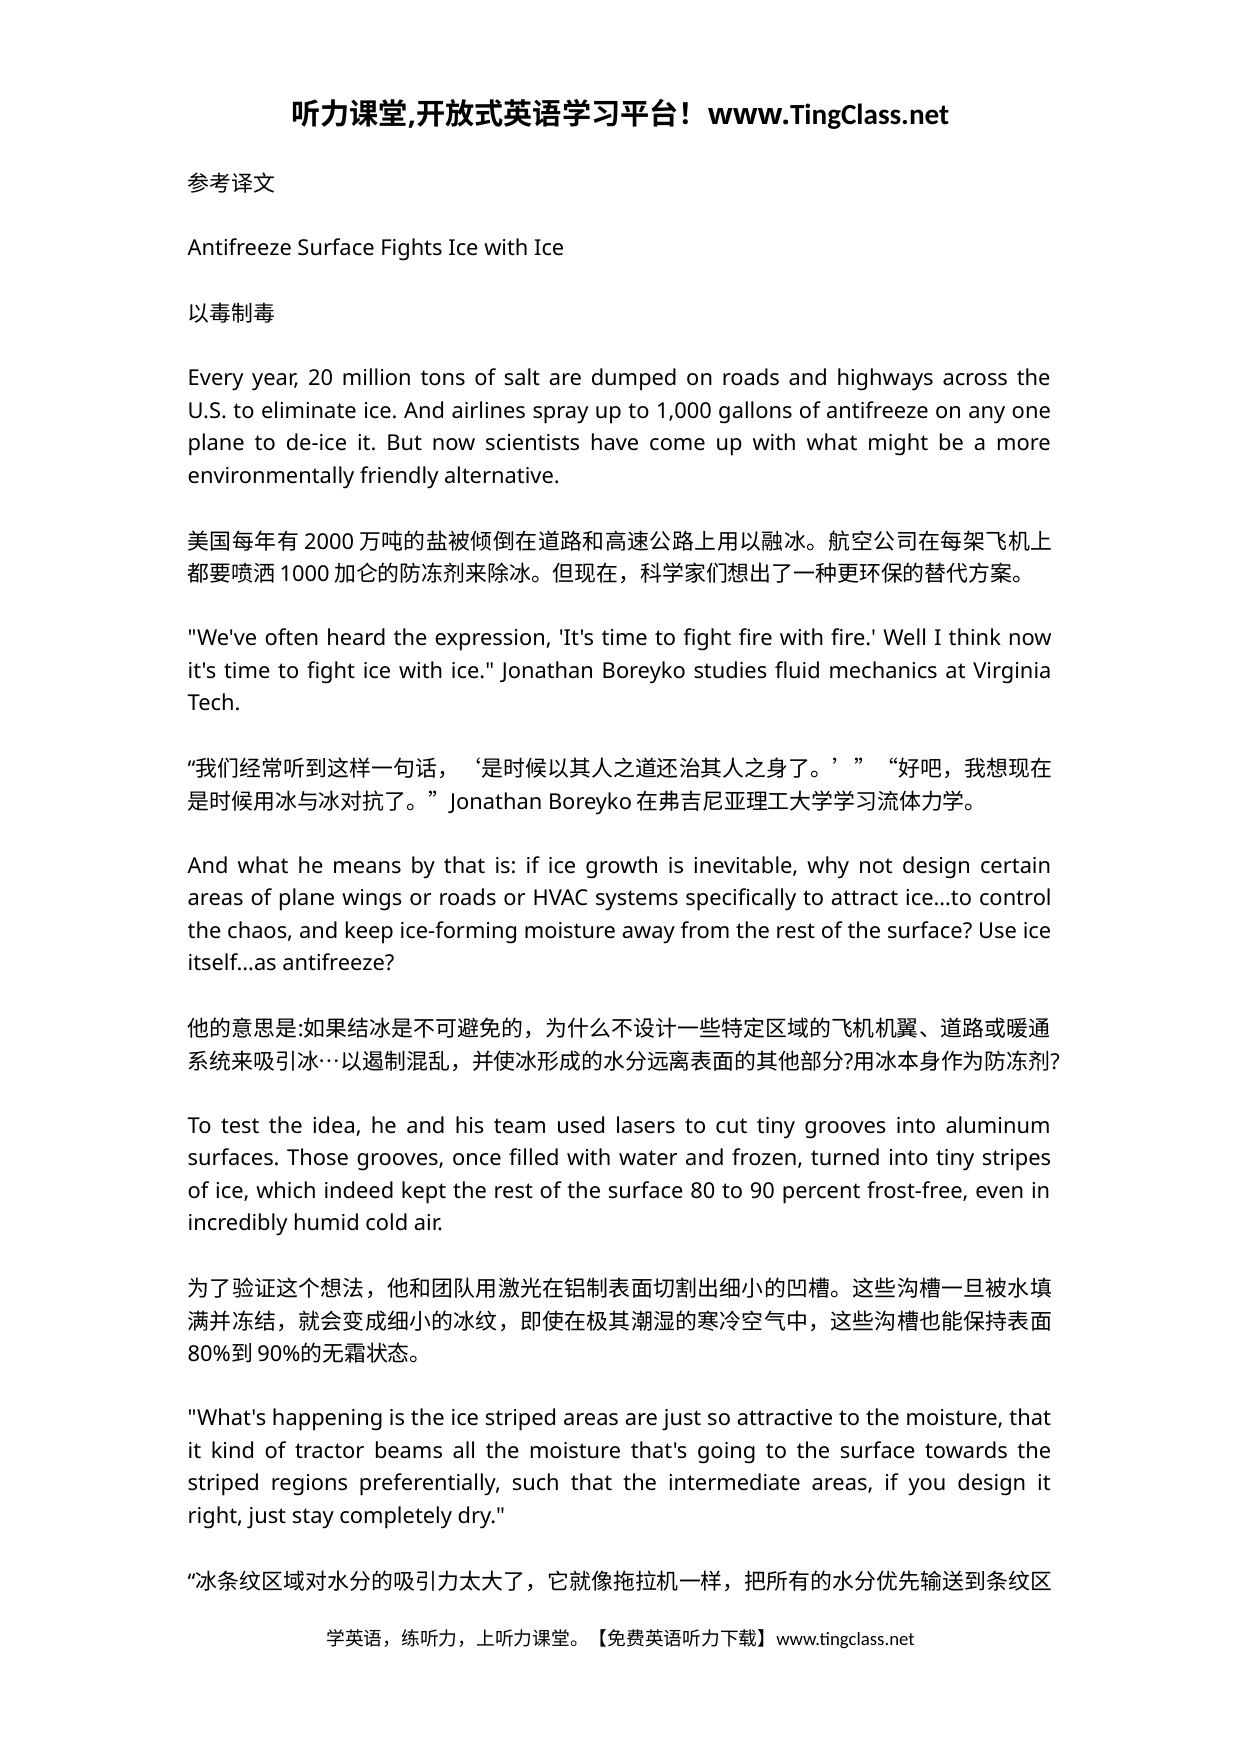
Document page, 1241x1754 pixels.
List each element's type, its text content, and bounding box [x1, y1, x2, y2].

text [187, 1563, 1053, 1596]
text "What's happening is the ice striped areas are just so attractive to the moisture, that it kind of tractor beams all the moisture that's going to the surface towards the striped regions preferentially, such that the intermediate areas, if you design it right, just stay completely dry." [187, 1401, 1053, 1531]
text "We've often heard the expression, 'It's time to fight fire with fire.' Well I think now it's time to fight ice with ice." Jonathan Boreyko studies fluid mechanics at Virginia Tech. [187, 621, 1053, 718]
text 美国每年有2000万吨的盐被倾倒在道路和高速公路上用以融冰。航空公司在每架飞机上都要喷洒1000加仑的防冻剂来除冰。但现在，科学家们想出了一种更环保的替代方案。 [187, 523, 1053, 588]
text 参考译文 [187, 166, 1053, 198]
text 为了验证这个想法，他和团队用激光在铝制表面切割出细小的凹槽。这些沟槽一旦被水填满并冻结，就会变成细小的冰纹，即使在极其潮湿的寒冷空气中，这些沟槽也能保持表面80%到90%的无霜状态。 [187, 1271, 1053, 1368]
text To test the idea, he and his team used lasers to cut tiny grooves into aluminum surfaces. Those grooves, once filled with water and frozen, turned into tiny stripes of ice, which indeed kept the rest of the surface 80 to 90 percent frost-free, even in incredibly humid cold air. [187, 1108, 1053, 1238]
text Antifreeze Surface Fights Ice with Ice [187, 231, 1053, 263]
text 他的意思是:如果结冰是不可避免的，为什么不设计一些特定区域的飞机机翼、道路或暖通系统来吸引冰…以遏制混乱，并使冰形成的水分远离表面的其他部分?用冰本身作为防冻剂? [187, 1011, 1053, 1076]
text Every year, 20 million tons of salt are dumped on roads and highways across the U.S. to eliminate ice. And airlines spray up to 1,000 gallons of antifreeze on any one plane to de-ice it. But now scientists have come up with what might be a more environmentally friendly alternative. [187, 361, 1053, 491]
text 以毒制毒 [187, 296, 1053, 328]
text And what he means by that is: if ice growth is inevitable, why not design certain areas of plane wings or roads or HVAC systems specifically to attract ice…to control the chaos, and keep ice-forming moisture away from the rest of the surface? Use ice itself…as antifreeze? [187, 848, 1053, 978]
text “我们经常听到这样一句话，‘是时候以其人之道还治其人之身了。’”“好吧，我想现在是时候用冰与冰对抗了。”Jonathan Boreyko在弗吉尼亚理工大学学习流体力学。 [187, 751, 1053, 816]
